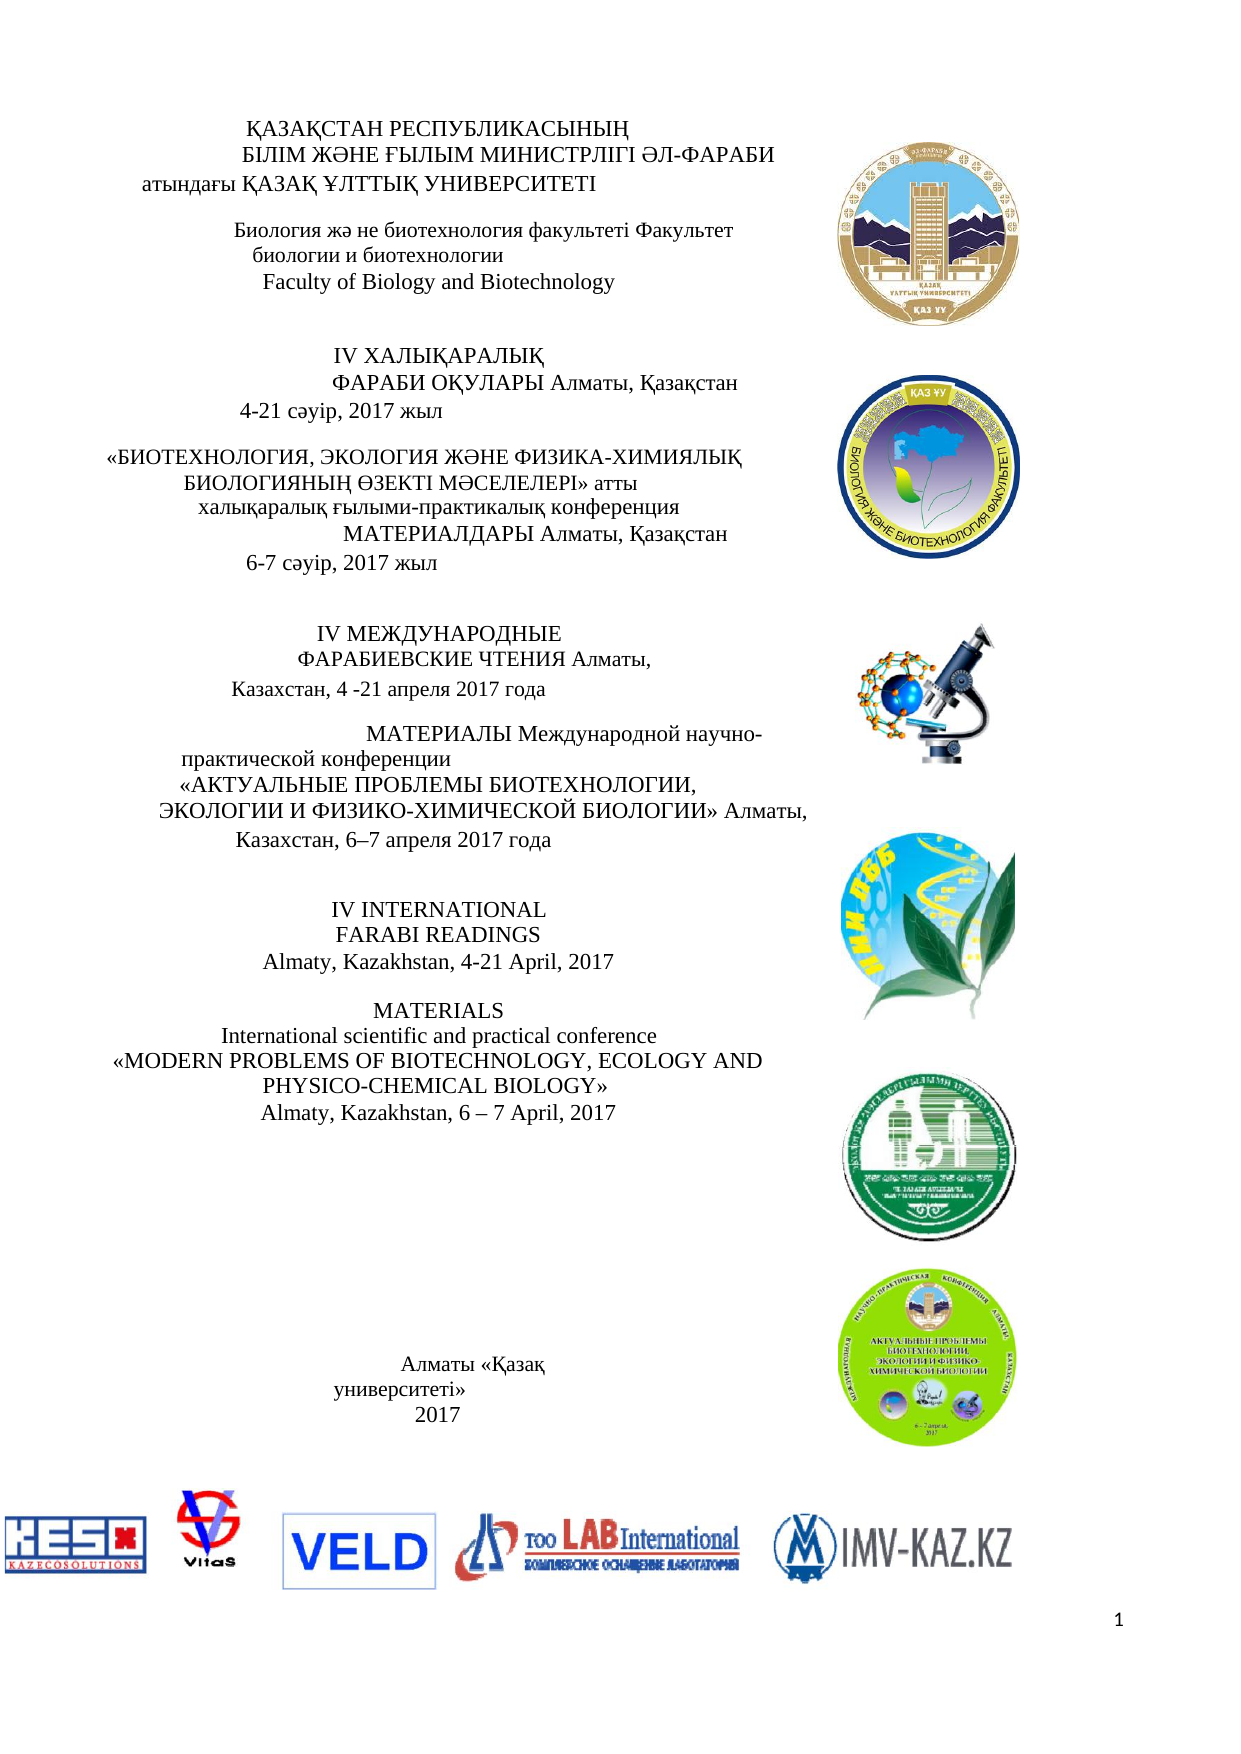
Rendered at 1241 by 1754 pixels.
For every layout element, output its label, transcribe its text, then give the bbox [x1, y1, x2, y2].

picture [838, 1125, 1018, 1402]
text 2017 [414, 1402, 1123, 1428]
text 1 [106, 1607, 1123, 1632]
picture [837, 294, 1020, 326]
picture [4, 1488, 1013, 1590]
text ІV ХАЛЫҚАРАЛЫҚ [333, 342, 1123, 369]
text ҚАЗАҚСТАН РЕСПУБЛИКАСЫНЫҢ [246, 115, 1123, 142]
text Алматы «Қазақ университеті» [333, 1351, 646, 1401]
picture [838, 1428, 1018, 1447]
picture [855, 646, 996, 765]
text FARABI READINGS [335, 923, 1123, 948]
text Almaty, Kazakhstan, 4-21 April, 2017 [262, 948, 1123, 974]
text «БИОТЕХНОЛОГИЯ, ЭКОЛОГИЯ ЖƏНЕ ФИЗИКА-ХИМИЯЛЫҚ БИОЛОГИЯНЫҢ ӨЗЕКТІ МƏСЕЛЕЛЕРІ» атты [106, 444, 873, 495]
text халықаралық ғылыми-практикалық конференция [198, 495, 1123, 520]
text ФАРАБИЕВСКИЕ ЧТЕНИЯ Алматы, Казахстан, 4 -21 апреля 2017 года [231, 646, 748, 701]
picture [837, 142, 1020, 268]
text МАТЕРИАЛДАРЫ Алматы, Қазақстан 6-7 сəуір, 2017 жыл [246, 520, 734, 575]
text БІЛІМ ЖƏНЕ ҒЫЛЫМ МИНИСТРЛІГІ ƏЛ-ФАРАБИ атындағы ҚАЗАҚ ҰЛТТЫҚ УНИВЕРСИТЕТІ [142, 142, 838, 196]
text МАТЕРИАЛЫ Международной научно-практической конференции [181, 722, 798, 772]
picture [837, 520, 1020, 559]
text ФАРАБИ ОҚУЛАРЫ Алматы, Қазақстан 4-21 сəуір, 2017 жыл [239, 369, 740, 423]
picture [841, 974, 1015, 997]
text ІV МЕЖДУНАРОДНЫЕ [317, 620, 1123, 646]
text International scientific and practical conference [221, 1023, 1123, 1048]
text MATERIALS [373, 997, 1123, 1023]
text «MODERN PROBLEMS OF BIOTECHNOLOGY, ECOLOGY AND [112, 1048, 1123, 1073]
text «АКТУАЛЬНЫЕ ПРОБЛЕМЫ БИОТЕХНОЛОГИИ, [179, 772, 1123, 797]
text IV INTERNATIONAL [331, 897, 1123, 923]
text Биология жə не биотехнология факультеті Факультет биологии и биотехнологии [233, 217, 746, 267]
text Faculty of Biology and Biotechnology [262, 268, 1123, 294]
text PHYSICO-CHEMICAL BIOLOGY» [262, 1073, 1123, 1098]
text ЭКОЛОГИИ И ФИЗИКО-ХИМИЧЕСКОЙ БИОЛОГИИ» Алматы, Казахстан, 6–7 апреля 2017 года [158, 797, 821, 852]
picture [837, 375, 1020, 495]
picture [841, 827, 1015, 897]
text Almaty, Kazakhstan, 6 – 7 April, 2017 [260, 1098, 1123, 1125]
